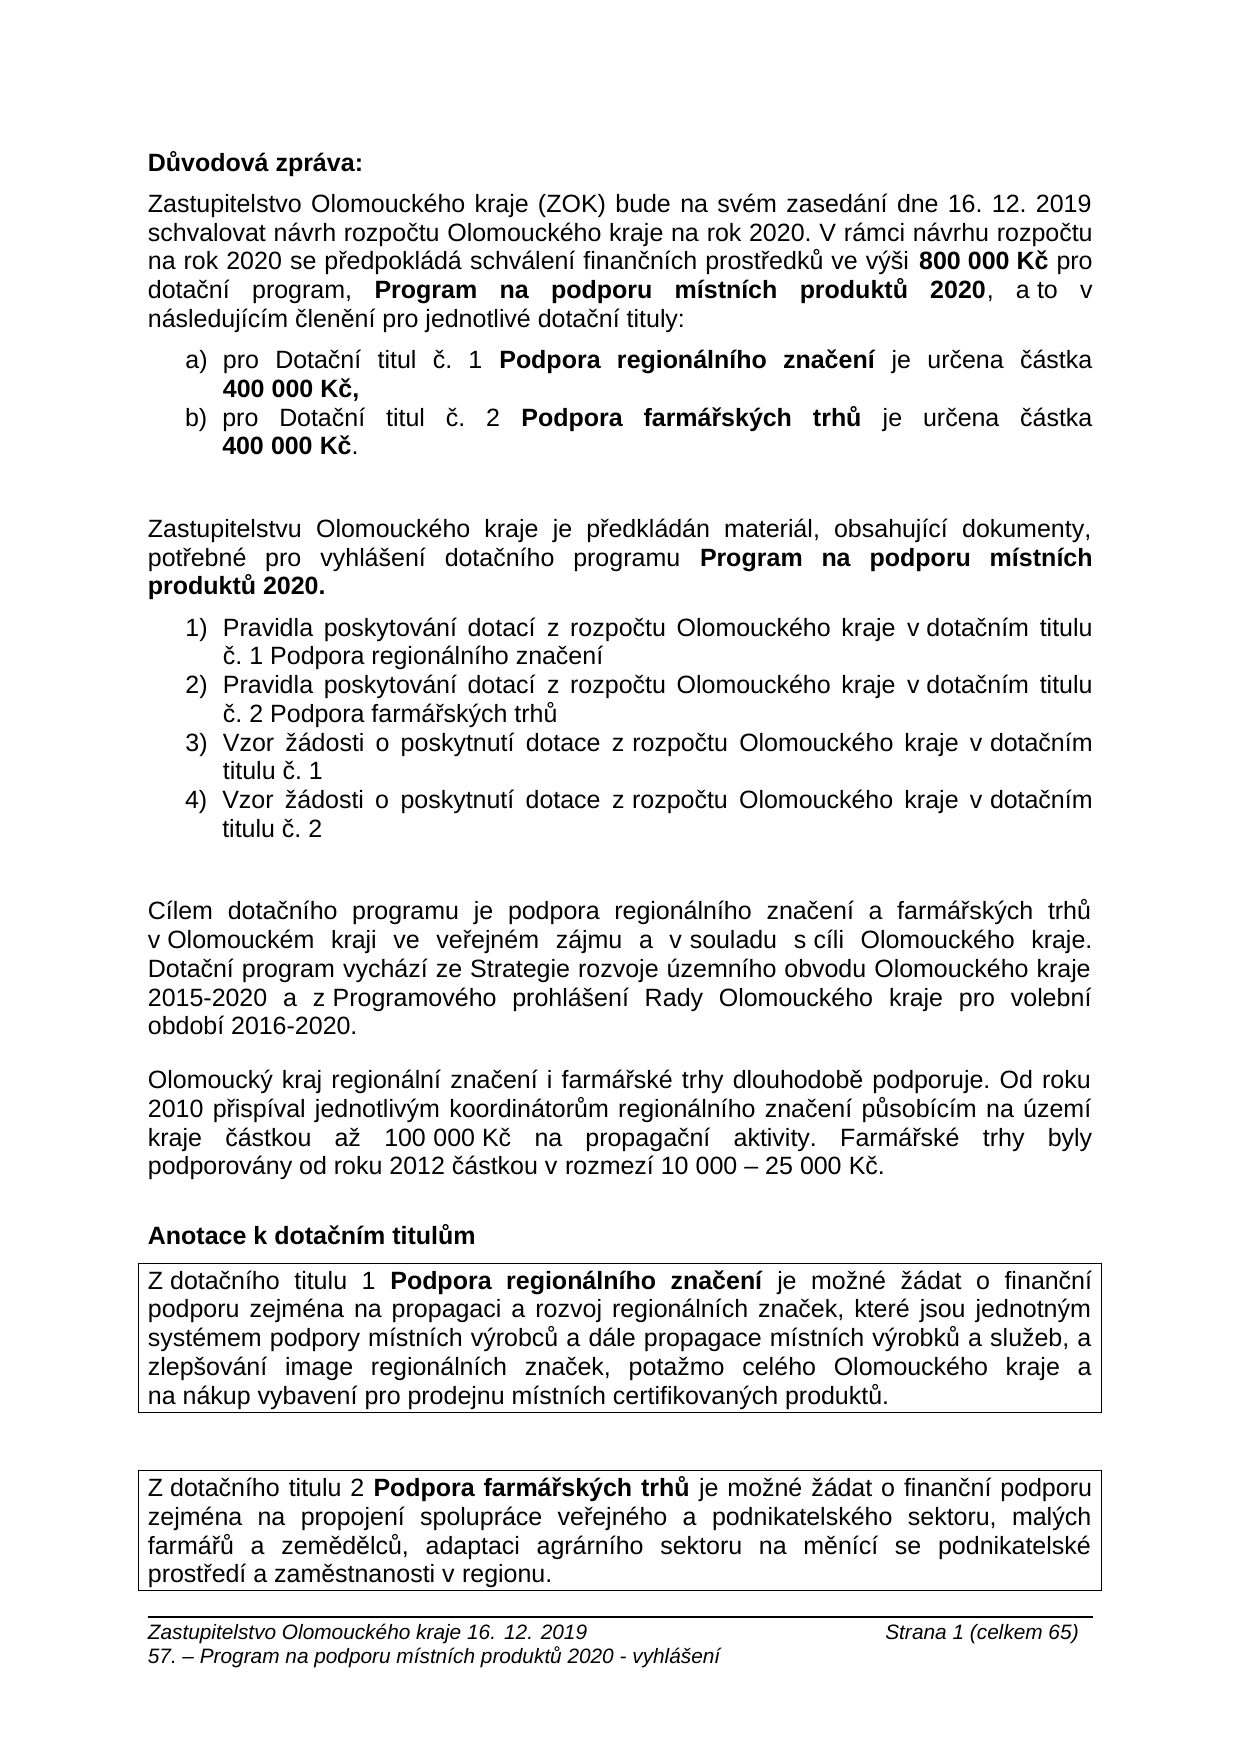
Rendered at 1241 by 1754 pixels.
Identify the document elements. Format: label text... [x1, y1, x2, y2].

text Z dotačního titulu 2 Podpora farmářských trhů je možné žádat o finanční podporu zejména na propojení spolupráce veřejného a podnikatelského sektoru, malých farmářů a zemědělců, adaptaci agrárního sektoru na měnící se podnikatelské prostředí a zaměstnanosti v regionu. [139, 1471, 1101, 1590]
text Z dotačního titulu 1 Podpora regionálního značení je možné žádat o finanční podporu zejména na propagaci a rozvoj regionálních značek, které jsou jednotným systémem podpory místních výrobců a dále propagace místních výrobků a služeb, a zlepšování image regionálních značek, potažmo celého Olomouckého kraje a na nákup vybavení pro prodejnu místních certifikovaných produktů. [139, 1264, 1101, 1412]
list Vzor žádosti o poskytnutí dotace z rozpočtu Olomouckého kraje v dotačním titulu č. 2 [185, 785, 1093, 843]
text Cílem dotačního programu je podpora regionálního značení a farmářských trhů v Olomouckém kraji ve veřejném zájmu a v souladu s cíli Olomouckého kraje. Dotační program vychází ze Strategie rozvoje územního obvodu Olomouckého kraje 2015-2020 a z Programového prohlášení Rady Olomouckého kraje pro volební období 2016-2020. [148, 896, 1093, 1040]
text Zastupitelstvu Olomouckého kraje je předkládán materiál, obsahující dokumenty, potřebné pro vyhlášení dotačního programu Program na podporu místních produktů 2020. [148, 514, 1093, 600]
text Anotace k dotačním titulům [148, 1221, 1093, 1250]
text Důvodová zpráva: [148, 148, 1093, 176]
list Pravidla poskytování dotací z rozpočtu Olomouckého kraje v dotačním titulu č. 1 Podpora regionálního značení [185, 613, 1093, 670]
list Vzor žádosti o poskytnutí dotace z rozpočtu Olomouckého kraje v dotačním titulu č. 1 [185, 728, 1093, 785]
text Zastupitelstvo Olomouckého kraje (ZOK) bude na svém zasedání dne 16. 12. 2019 schvalovat návrh rozpočtu Olomouckého kraje na rok 2020. V rámci návrhu rozpočtu na rok 2020 se předpokládá schválení finančních prostředků ve výši 800 000 Kč pro dotační program, Program na podporu místních produktů 2020, a to v následujícím členění pro jednotlivé dotační tituly: [148, 189, 1093, 333]
list pro Dotační titul č. 2 Podpora farmářských trhů je určena částka 400 000 Kč. [185, 403, 1093, 460]
list pro Dotační titul č. 1 Podpora regionálního značení je určena částka 400 000 Kč, [185, 345, 1093, 403]
list Pravidla poskytování dotací z rozpočtu Olomouckého kraje v dotačním titulu č. 2 Podpora farmářských trhů [185, 670, 1093, 728]
text Olomoucký kraj regionální značení i farmářské trhy dlouhodobě podporuje. Od roku 2010 přispíval jednotlivým koordinátorům regionálního značení působícím na území kraje částkou až 100 000 Kč na propagační aktivity. Farmářské trhy byly podporovány od roku 2012 částkou v rozmezí 10 000 – 25 000 Kč. [148, 1065, 1093, 1180]
